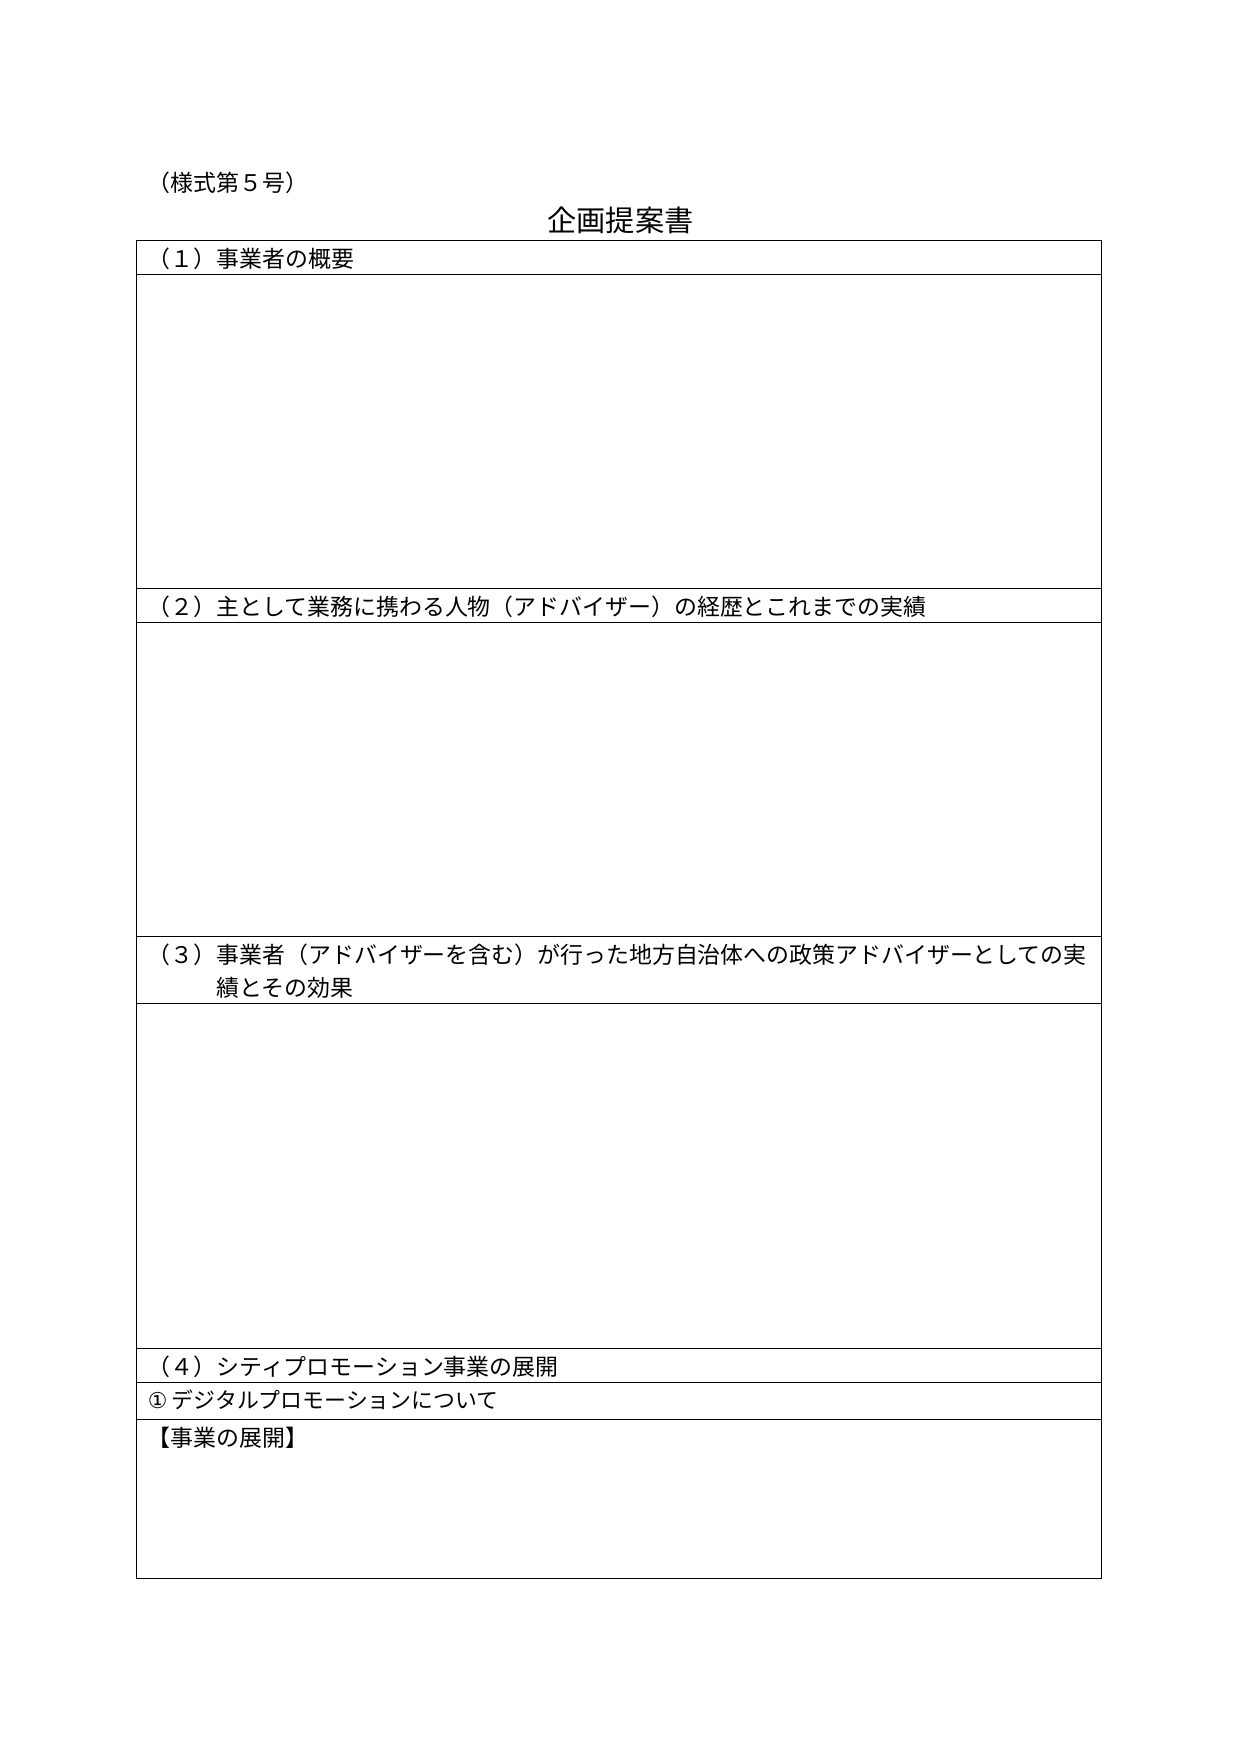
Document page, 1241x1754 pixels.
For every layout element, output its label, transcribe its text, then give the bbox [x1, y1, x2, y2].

text 企画提案書 [148, 198, 1092, 240]
table_cell [137, 1004, 1101, 1348]
table_cell （３）事業者（アドバイザーを含む）が行った地方自治体への政策アドバイザーとしての実績とその効果 [137, 937, 1101, 1003]
table_cell [137, 623, 1101, 936]
table_cell [137, 275, 1101, 588]
table_cell ①デジタルプロモーションについて [137, 1383, 1004, 1419]
table_cell [1004, 1383, 1101, 1419]
table_header （１）事業者の概要 [137, 241, 1101, 274]
text （様式第５号） [148, 164, 1092, 198]
table_cell （２）主として業務に携わる人物（アドバイザー）の経歴とこれまでの実績 [137, 589, 1101, 622]
table_cell 【事業の展開】 【情報発信の展開】 [137, 1420, 1101, 1578]
table_cell （４）シティプロモーション事業の展開 [137, 1349, 1101, 1382]
